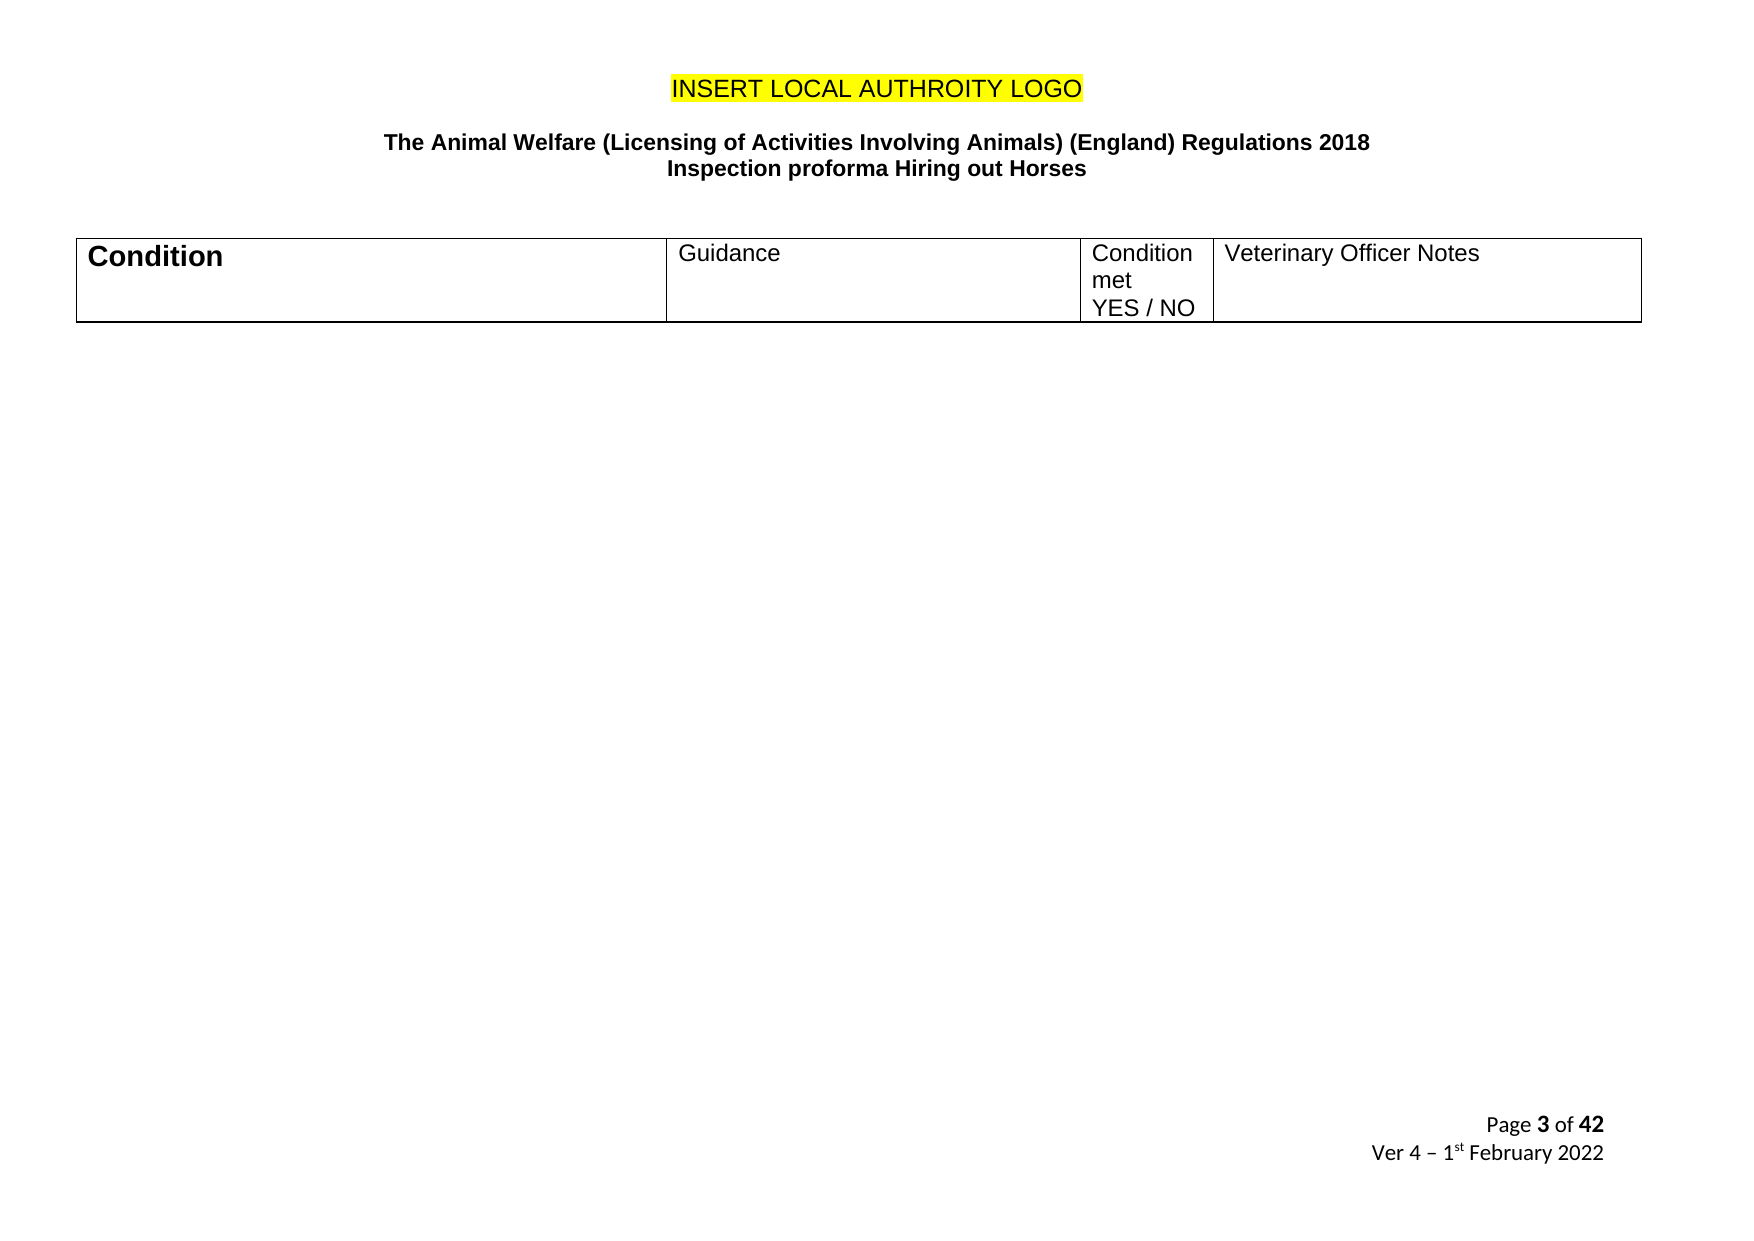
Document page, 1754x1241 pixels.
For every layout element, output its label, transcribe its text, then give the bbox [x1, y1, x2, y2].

table_header Veterinary Officer Notes [1214, 239, 1641, 321]
table_header Condition [77, 239, 666, 321]
table_header Condition met YES / NO [1081, 239, 1213, 321]
table_header Guidance [667, 239, 1080, 321]
